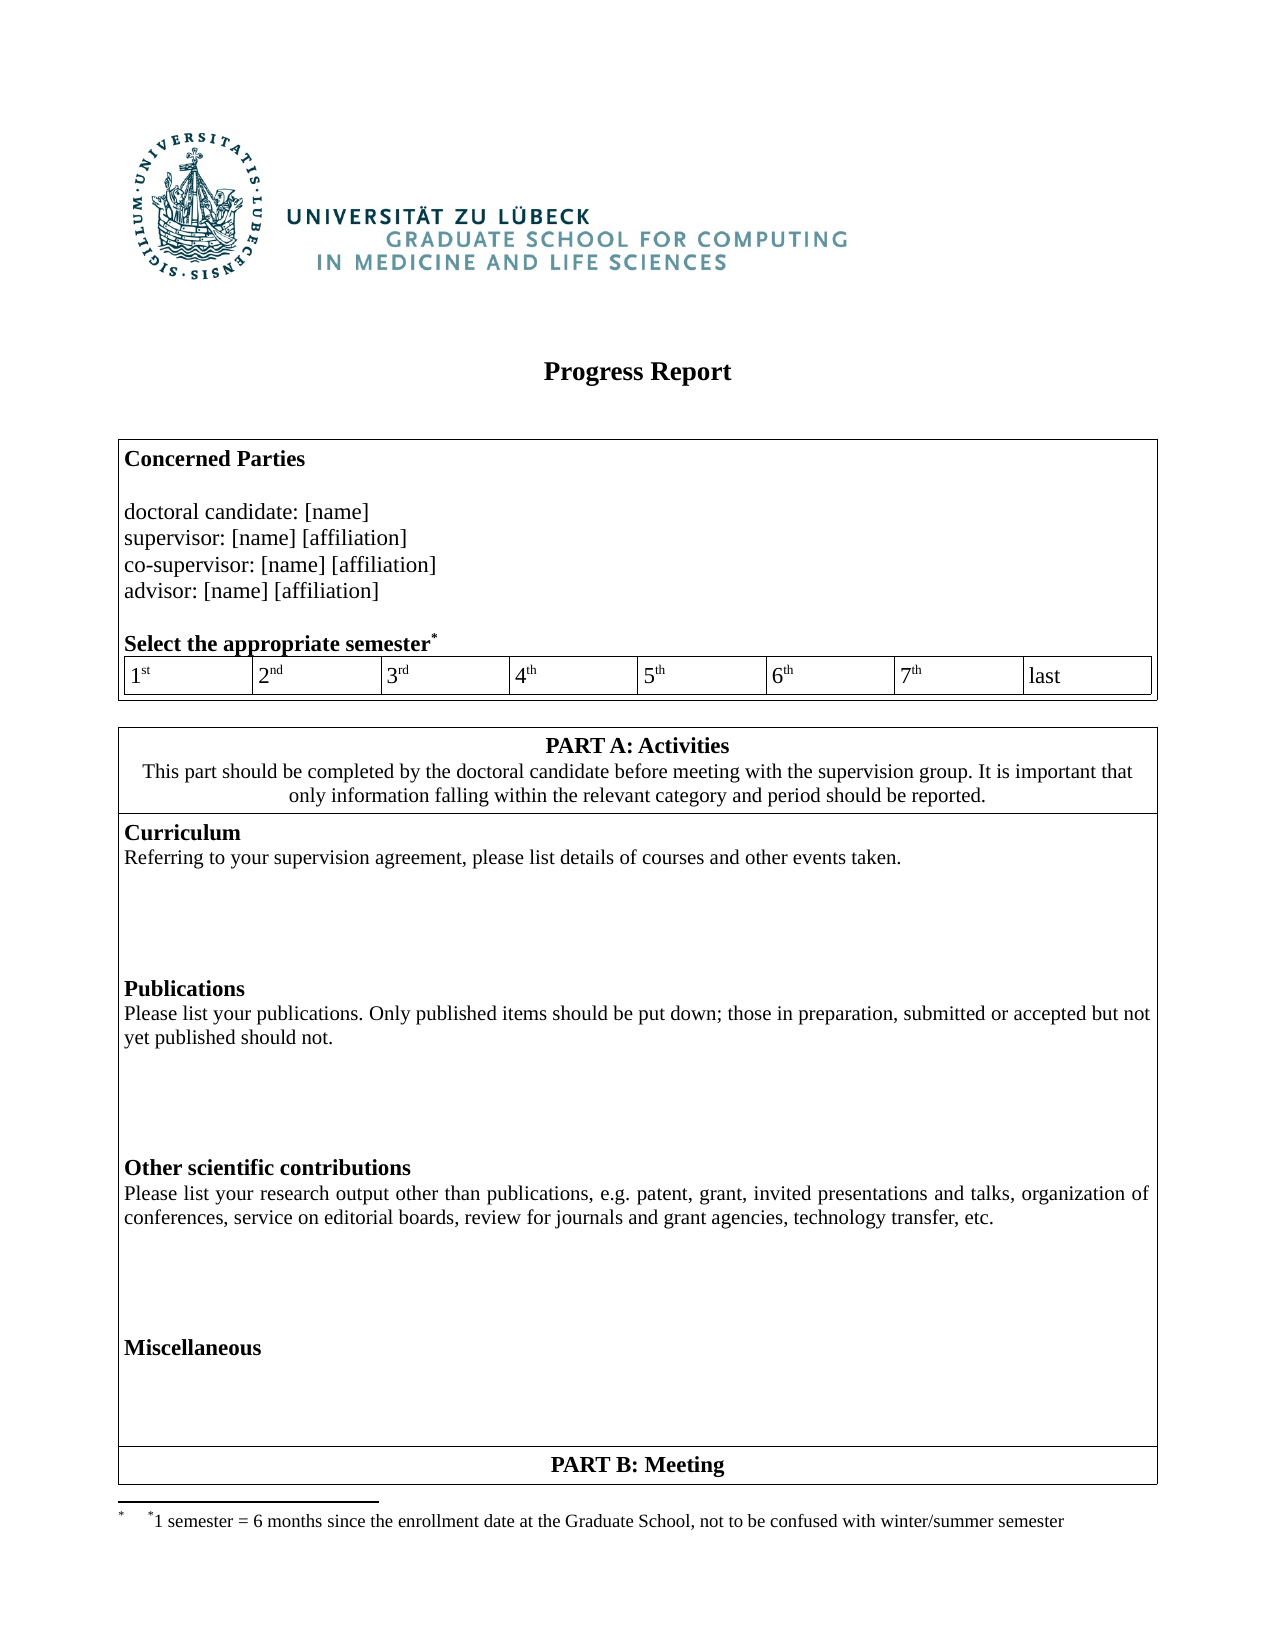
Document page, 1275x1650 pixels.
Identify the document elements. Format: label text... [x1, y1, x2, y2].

text Progress Report [118, 355, 1157, 387]
table_header Concerned Parties doctoral candidate: [name] supervisor: [name] [affiliation] co-supervisor: [name] [affiliation] advisor: [name] [affiliation] Select the appropriate semester* [119, 440, 1157, 700]
table_header PART A: Activities This part should be completed by the doctoral candidate before meeting with the supervision group. It is important that only information falling within the relevant category and period should be reported. [119, 728, 1157, 813]
picture [118, 118, 857, 294]
table_cell Curriculum Referring to your supervision agreement, please list details of courses and other events taken. Publications Please list your publications. Only published items should be put down; those in preparation, submitted or accepted but not yet published should not. Other scientific contributions Please list your research output other than publications, e.g. patent, grant, invited presentations and talks, organization of conferences, service on editorial boards, review for journals and grant agencies, technology transfer, etc. Miscellaneous [119, 814, 1157, 1446]
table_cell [119, 1447, 1157, 1483]
